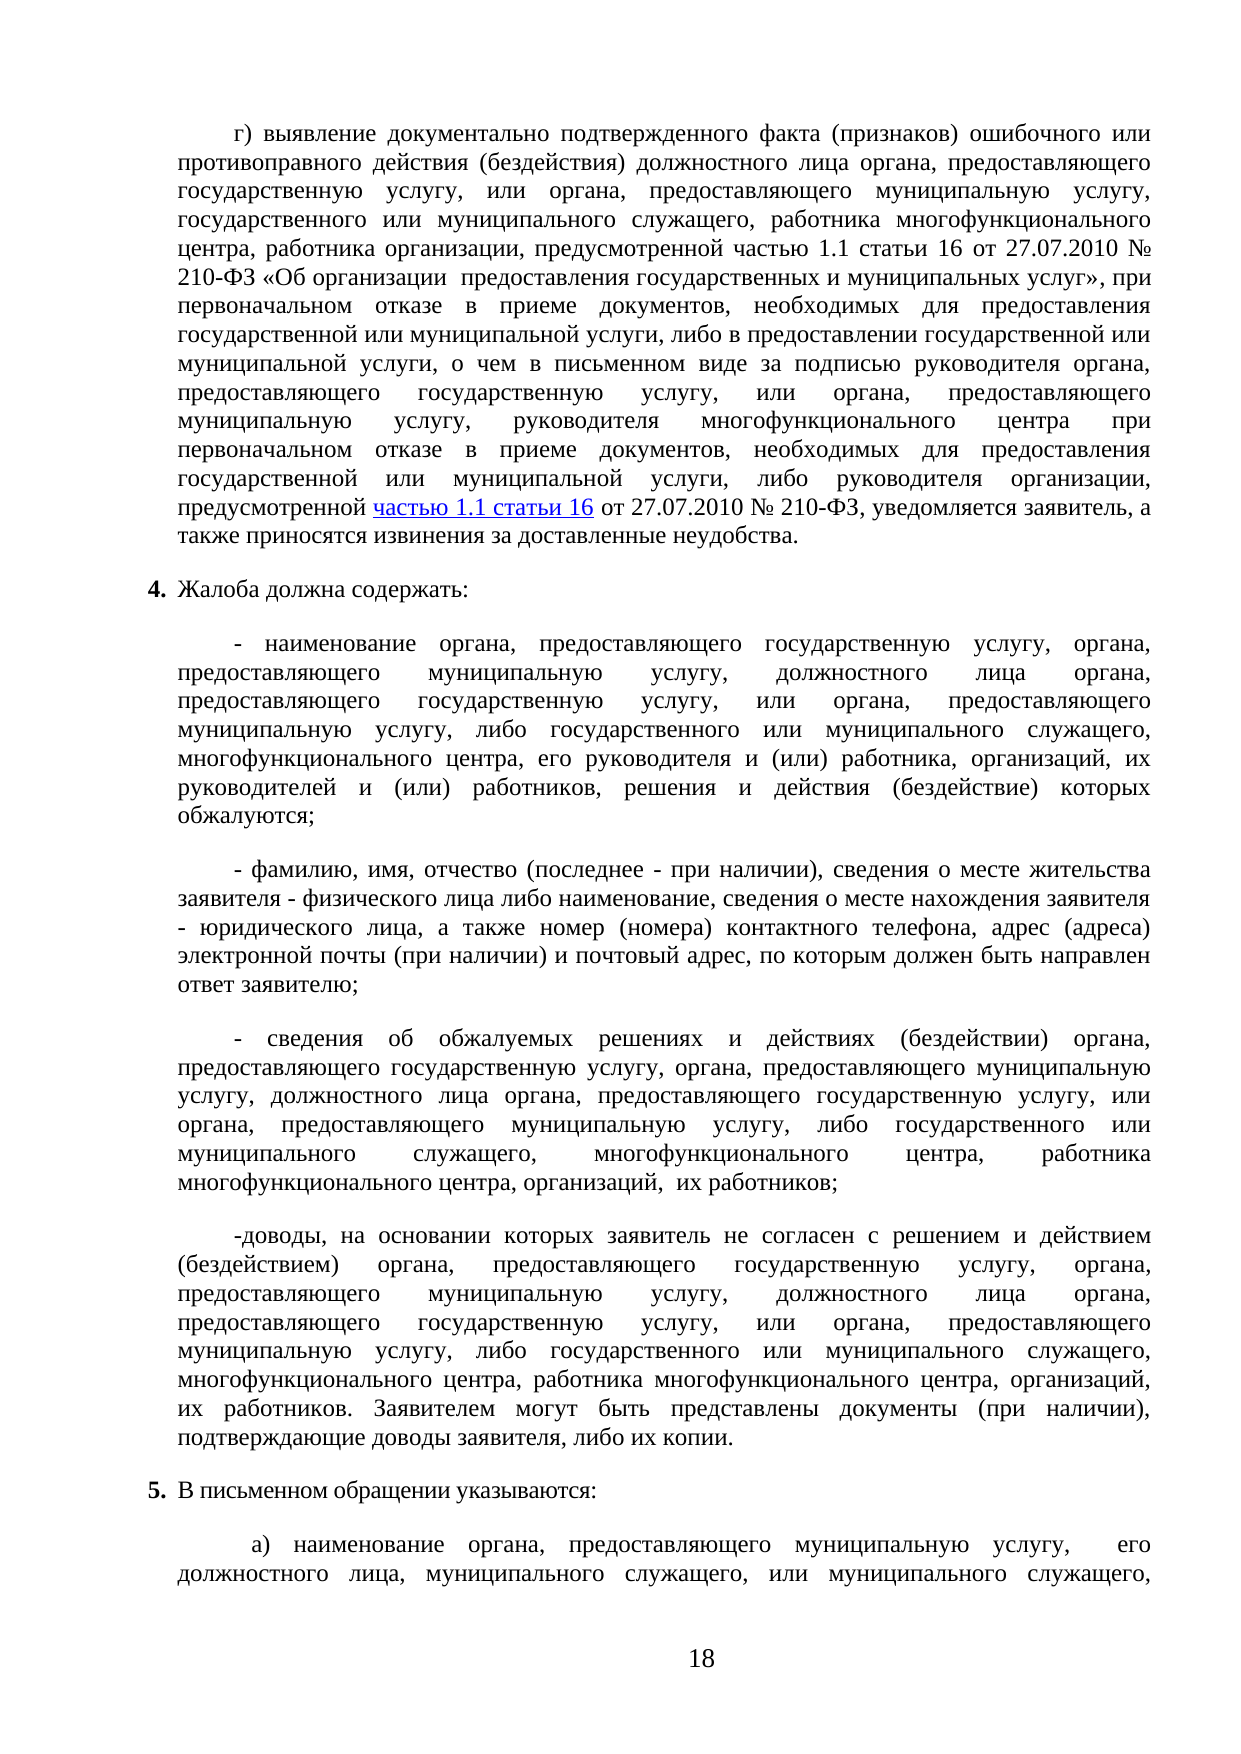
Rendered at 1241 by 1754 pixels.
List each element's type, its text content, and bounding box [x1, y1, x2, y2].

list В письменном обращении указываются: [148, 1476, 1152, 1504]
text -доводы, на основании которых заявитель не согласен с решением и действием (бездействием) органа, предоставляющего государственную услугу, органа, предоставляющего муниципальную услугу, должностного лица органа, предоставляющего государственную услугу, или органа, предоставляющего муниципальную услугу, либо государственного или муниципального служащего, многофункционального центра, работника многофункционального центра, организаций, их работников. Заявителем могут быть представлены документы (при наличии), подтверждающие доводы заявителя, либо их копии. [177, 1221, 1152, 1451]
text - фамилию, имя, отчество (последнее - при наличии), сведения о месте жительства заявителя - физического лица либо наименование, сведения о месте нахождения заявителя - юридического лица, а также номер (номера) контактного телефона, адрес (адреса) электронной почты (при наличии) и почтовый адрес, по которым должен быть направлен ответ заявителю; [177, 854, 1152, 998]
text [177, 1529, 1152, 1587]
text - сведения об обжалуемых решениях и действиях (бездействии) органа, предоставляющего государственную услугу, органа, предоставляющего муниципальную услугу, должностного лица органа, предоставляющего государственную услугу, или органа, предоставляющего муниципальную услугу, либо государственного или муниципального служащего, многофункционального центра, работника многофункционального центра, организаций, их работников; [177, 1023, 1152, 1196]
text г) выявление документально подтвержденного факта (признаков) ошибочного или противоправного действия (бездействия) должностного лица органа, предоставляющего государственную услугу, или органа, предоставляющего муниципальную услугу, государственного или муниципального служащего, работника многофункционального центра, работника организации, предусмотренной частью 1.1 статьи 16 от 27.07.2010 № 210-ФЗ «Об организации предоставления государственных и муниципальных услуг», при первоначальном отказе в приеме документов, необходимых для предоставления государственной или муниципальной услуги, либо в предоставлении государственной или муниципальной услуги, о чем в письменном виде за подписью руководителя органа, предоставляющего государственную услугу, или органа, предоставляющего муниципальную услугу, руководителя многофункционального центра при первоначальном отказе в приеме документов, необходимых для предоставления государственной или муниципальной услуги, либо руководителя организации, предусмотренной частью 1.1 статьи 16 от 27.07.2010 № 210-ФЗ, уведомляется заявитель, а также приносятся извинения за доставленные неудобства. [177, 118, 1152, 549]
text - наименование органа, предоставляющего государственную услугу, органа, предоставляющего муниципальную услугу, должностного лица органа, предоставляющего государственную услугу, или органа, предоставляющего муниципальную услугу, либо государственного или муниципального служащего, многофункционального центра, его руководителя и (или) работника, организаций, их руководителей и (или) работников, решения и действия (бездействие) которых обжалуются; [177, 628, 1152, 829]
list Жалоба должна содержать: [148, 574, 1152, 603]
